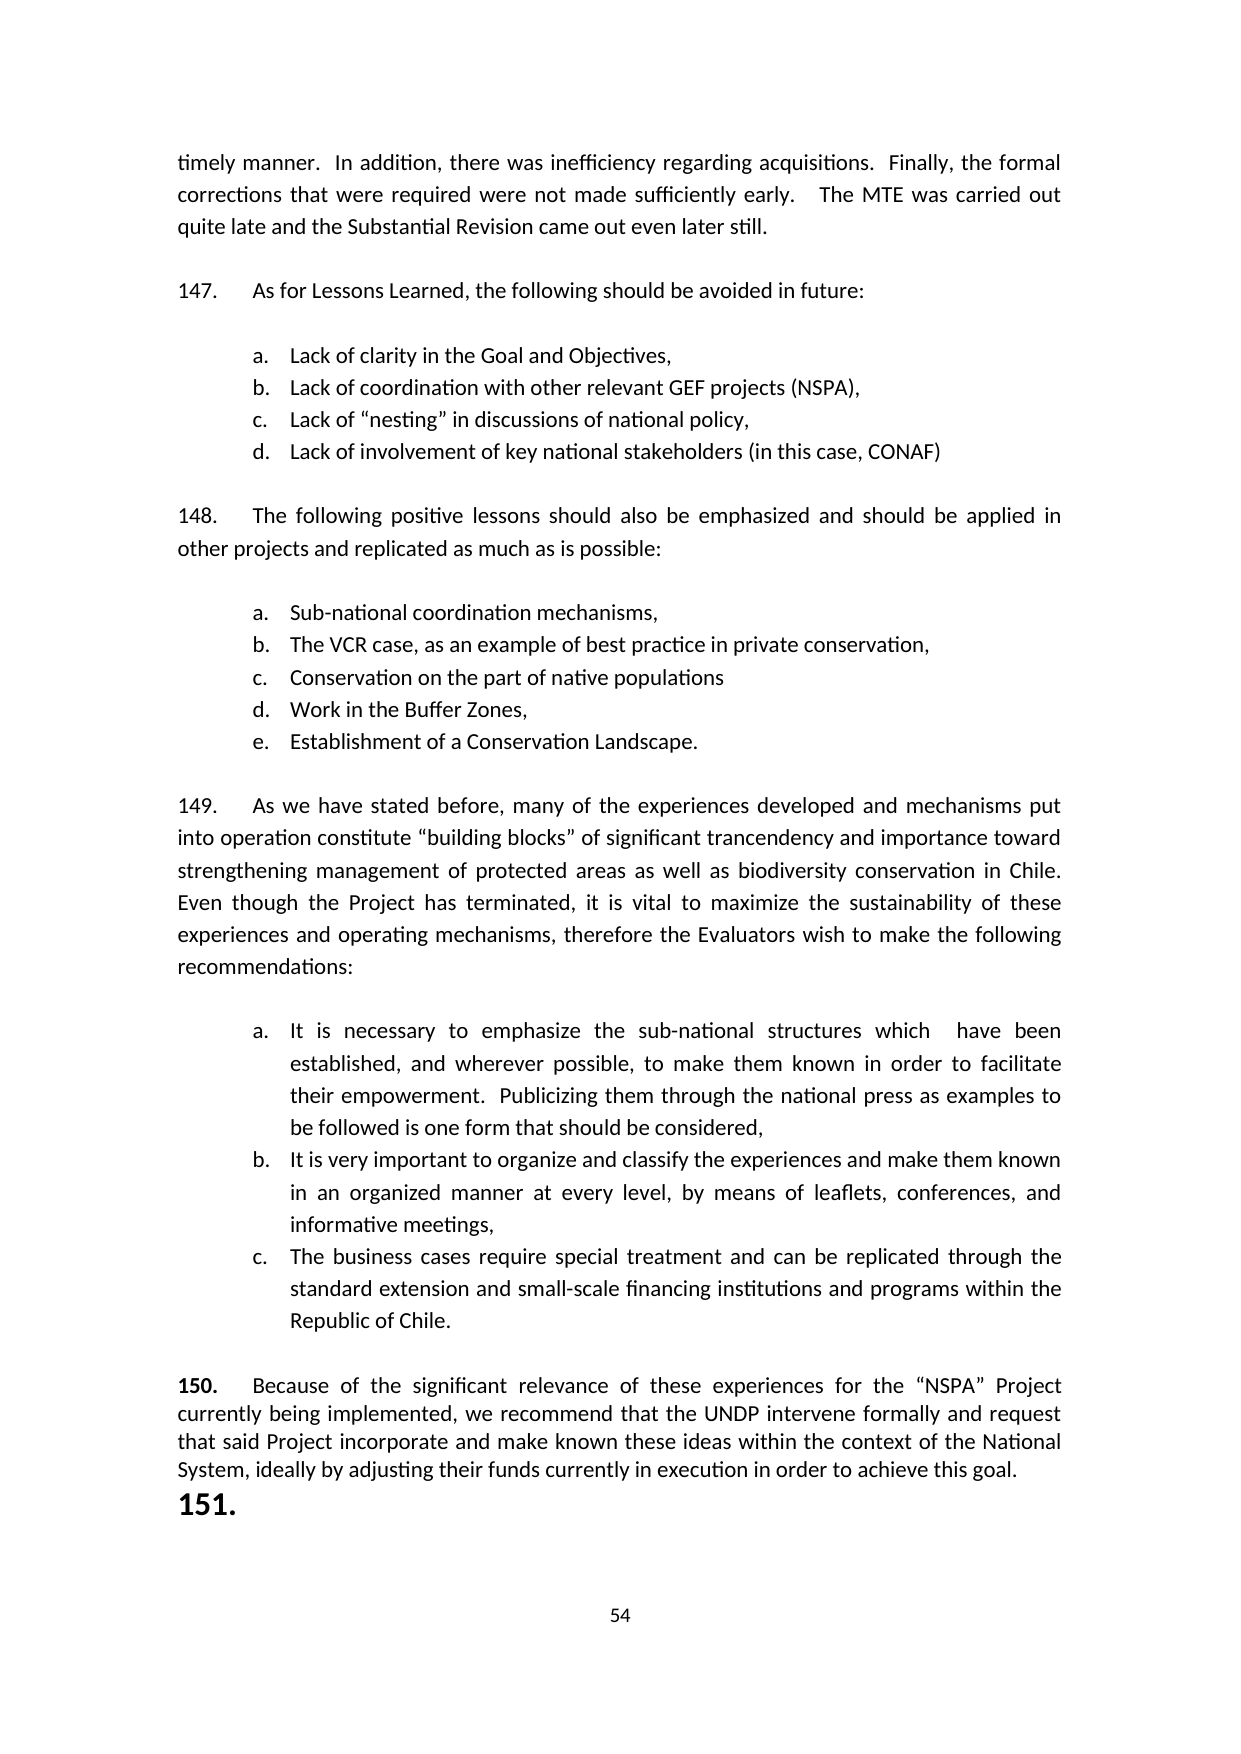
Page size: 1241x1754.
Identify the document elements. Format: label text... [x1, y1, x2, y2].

list Work in the Buffer Zones, [252, 695, 1063, 723]
list As for Lessons Learned, the following should be avoided in future: [177, 276, 1063, 304]
list The following positive lessons should also be emphasized and should be applied in other projects and replicated as much as is possible: [177, 502, 1063, 562]
list Lack of involvement of key national stakeholders (in this case, CONAF) [252, 437, 1063, 465]
list It is necessary to emphasize the sub-national structures which have been established, and wherever possible, to make them known in order to facilitate their empowerment. Publicizing them through the national press as examples to be followed is one form that should be considered, [252, 1017, 1063, 1141]
list Establishment of a Conservation Landscape. [252, 727, 1063, 755]
list The VCR case, as an example of best practice in private conservation, [252, 630, 1063, 658]
list Lack of coordination with other relevant GEF projects (NSPA), [252, 373, 1063, 401]
list Lack of clarity in the Goal and Objectives, [252, 341, 1063, 369]
list As we have stated before, many of the experiences developed and mechanisms put into operation constitute “building blocks” of significant trancendency and importance toward strengthening management of protected areas as well as biodiversity conservation in Chile. Even though the Project has terminated, it is vital to maximize the sustainability of these experiences and operating mechanisms, therefore the Evaluators wish to make the following recommendations: [177, 791, 1063, 980]
list The business cases require special treatment and can be replicated through the standard extension and small-scale financing institutions and programs within the Republic of Chile. [252, 1242, 1063, 1334]
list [177, 148, 1063, 240]
list Because of the significant relevance of these experiences for the “NSPA” Project currently being implemented, we recommend that the UNDP intervene formally and request that said Project incorporate and make known these ideas within the context of the National System, ideally by adjusting their funds currently in execution in order to achieve this goal. [177, 1371, 1063, 1483]
list Conservation on the part of native populations [252, 663, 1063, 691]
list It is very important to organize and classify the experiences and make them known in an organized manner at every level, by means of leaflets, conferences, and informative meetings, [252, 1145, 1063, 1238]
list Lack of “nesting” in discussions of national policy, [252, 405, 1063, 433]
list Sub-national coordination mechanisms, [252, 598, 1063, 626]
